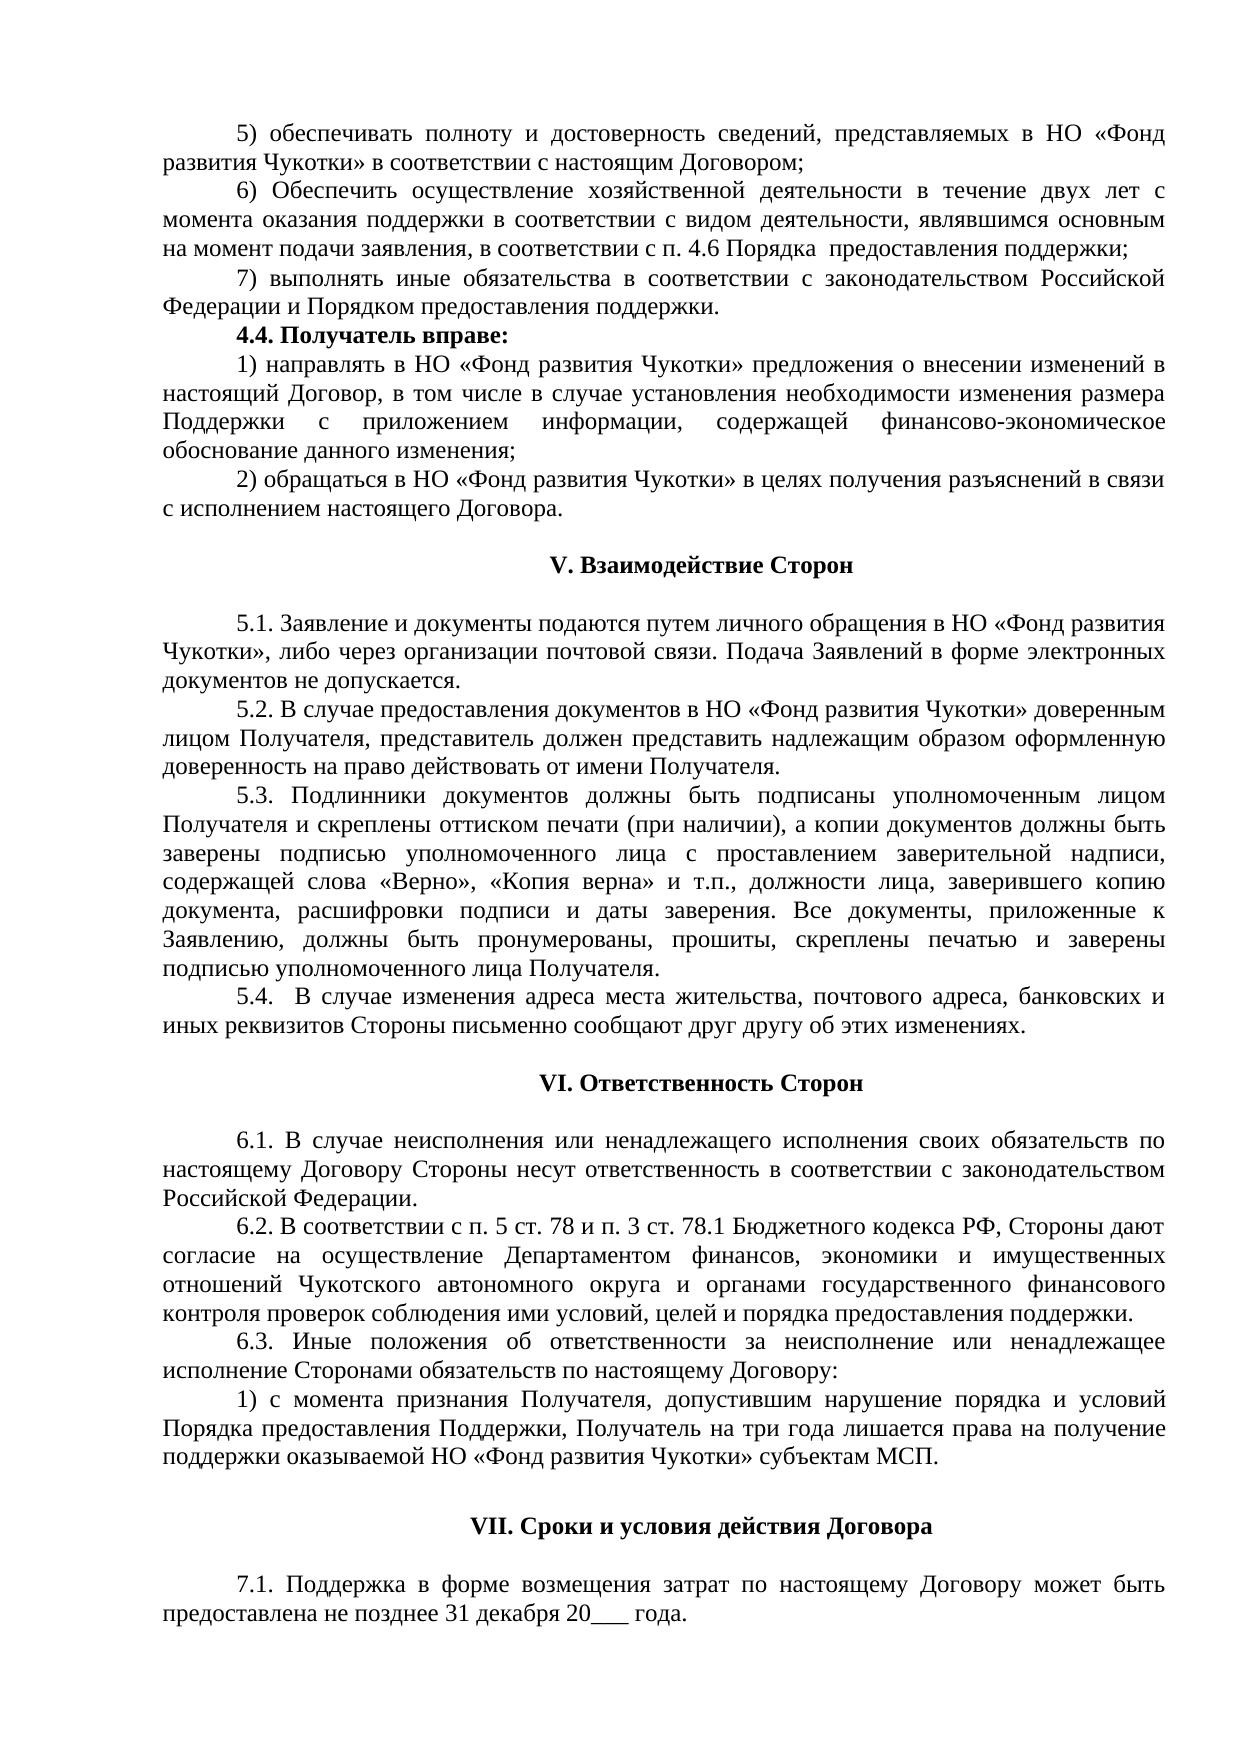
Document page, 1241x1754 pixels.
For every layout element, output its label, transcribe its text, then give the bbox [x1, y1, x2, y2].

text 6.2. В соответствии с п. 5 ст. 78 и п. 3 ст. 78.1 Бюджетного кодекса РФ, Стороны дают согласие на осуществление Департаментом финансов, экономики и имущественных отношений Чукотского автономного округа и органами государственного финансового контроля проверок соблюдения ими условий, целей и порядка предоставления поддержки. [162, 1211, 1166, 1326]
text 2) обращаться в НО «Фонд развития Чукотки» в целях получения разъяснений в связи с исполнением настоящего Договора. [162, 464, 1166, 521]
text VII. Сроки и условия действия Договора [162, 1511, 1166, 1540]
text 6) Обеспечить осуществление хозяйственной деятельности в течение двух лет с момента оказания поддержки в соответствии с видом деятельности, являвшимся основным на момент подачи заявления, в соответствии с п. 4.6 Порядка предоставления поддержки; [162, 176, 1166, 263]
text 5) обеспечивать полноту и достоверность сведений, представляемых в НО «Фонд развития Чукотки» в соответствии с настоящим Договором; [162, 118, 1166, 176]
text 4.4. Получатель вправе: [162, 320, 1166, 349]
text V. Взаимодействие Сторон [162, 550, 1166, 579]
text 6.3. Иные положения об ответственности за неисполнение или ненадлежащее исполнение Сторонами обязательств по настоящему Договору: [162, 1326, 1166, 1384]
text 1) с момента признания Получателя, допустившим нарушение порядка и условий Порядка предоставления Поддержки, Получатель на три года лишается права на получение поддержки оказываемой НО «Фонд развития Чукотки» субъектам МСП. [162, 1384, 1166, 1470]
text VI. Ответственность Сторон [162, 1068, 1166, 1096]
text 5.2. В случае предоставления документов в НО «Фонд развития Чукотки» доверенным лицом Получателя, представитель должен представить надлежащим образом оформленную доверенность на право действовать от имени Получателя. [162, 694, 1166, 780]
text 6.1. В случае неисполнения или ненадлежащего исполнения своих обязательств по настоящему Договору Стороны несут ответственность в соответствии с законодательством Российской Федерации. [162, 1125, 1166, 1211]
text 5.1. Заявление и документы подаются путем личного обращения в НО «Фонд развития Чукотки», либо через организации почтовой связи. Подача Заявлений в форме электронных документов не допускается. [162, 608, 1166, 694]
text 7.1. Поддержка в форме возмещения затрат по настоящему Договору может быть предоставлена не позднее 31 декабря 20___ года. [162, 1569, 1166, 1626]
text 7) выполнять иные обязательства в соответствии с законодательством Российской Федерации и Порядком предоставления поддержки. [162, 263, 1166, 320]
text 5.4. В случае изменения адреса места жительства, почтового адреса, банковских и иных реквизитов Стороны письменно сообщают друг другу об этих изменениях. [162, 981, 1166, 1039]
text 1) направлять в НО «Фонд развития Чукотки» предложения о внесении изменений в настоящий Договор, в том числе в случае установления необходимости изменения размера Поддержки с приложением информации, содержащей финансово-экономическое обоснование данного изменения; [162, 349, 1166, 464]
text 5.3. Подлинники документов должны быть подписаны уполномоченным лицом Получателя и скреплены оттиском печати (при наличии), а копии документов должны быть заверены подписью уполномоченного лица с проставлением заверительной надписи, содержащей слова «Верно», «Копия верна» и т.п., должности лица, заверившего копию документа, расшифровки подписи и даты заверения. Все документы, приложенные к Заявлению, должны быть пронумерованы, прошиты, скреплены печатью и заверены подписью уполномоченного лица Получателя. [162, 780, 1166, 981]
